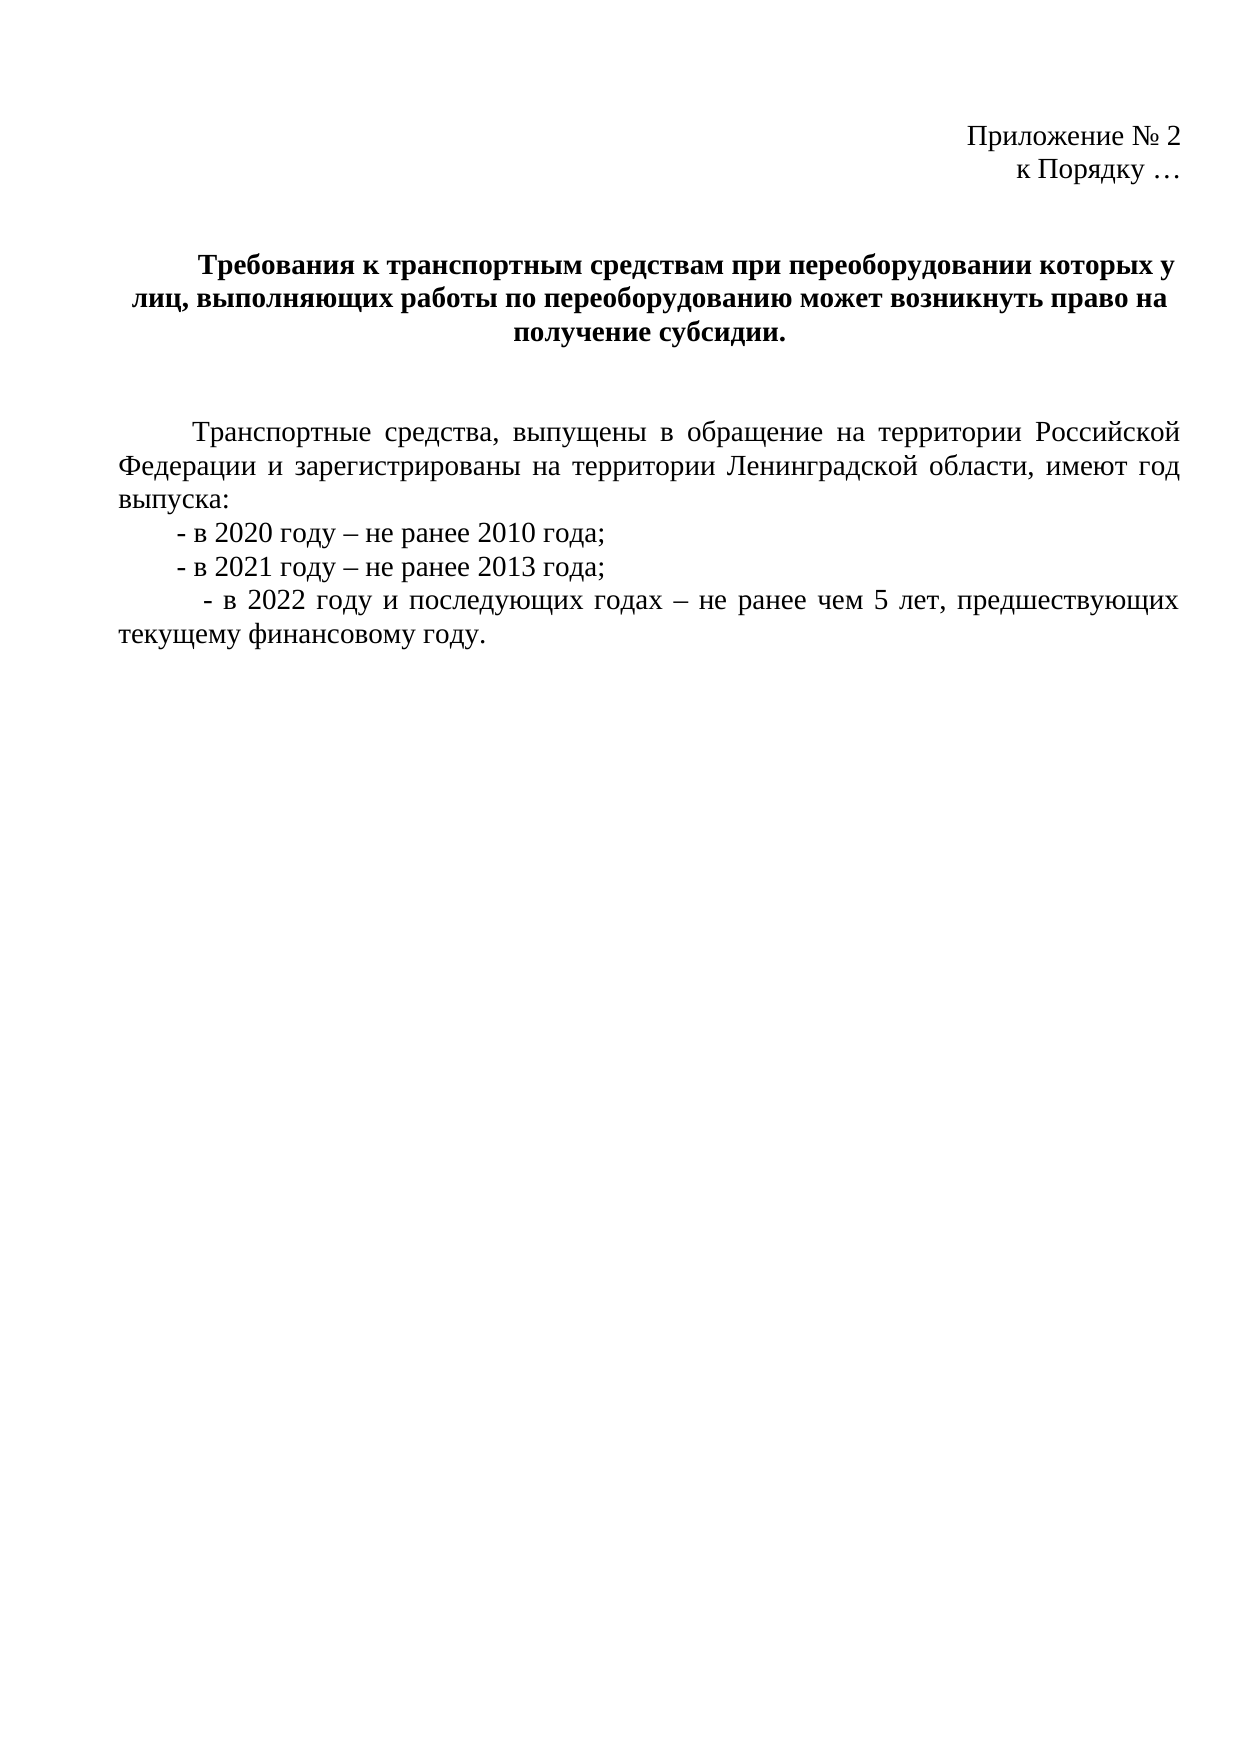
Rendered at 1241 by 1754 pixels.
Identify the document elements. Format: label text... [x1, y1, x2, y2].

text - в 2020 году – не ранее 2010 года; [118, 515, 1181, 549]
text Приложение № 2 [118, 118, 1181, 152]
text Транспортные средства, выпущены в обращение на территории Российской Федерации и зарегистрированы на территории Ленинградской области, имеют год выпуска: [118, 414, 1181, 515]
text Требования к транспортным средствам при переоборудовании которых у лиц, выполняющих работы по переоборудованию может возникнуть право на получение субсидии. [118, 247, 1181, 347]
text - в 2022 году и последующих годах – не ранее чем 5 лет, предшествующих текущему финансовому году. [118, 582, 1181, 649]
text - в 2021 году – не ранее 2013 года; [118, 549, 1181, 582]
text к Порядку … [118, 152, 1181, 185]
